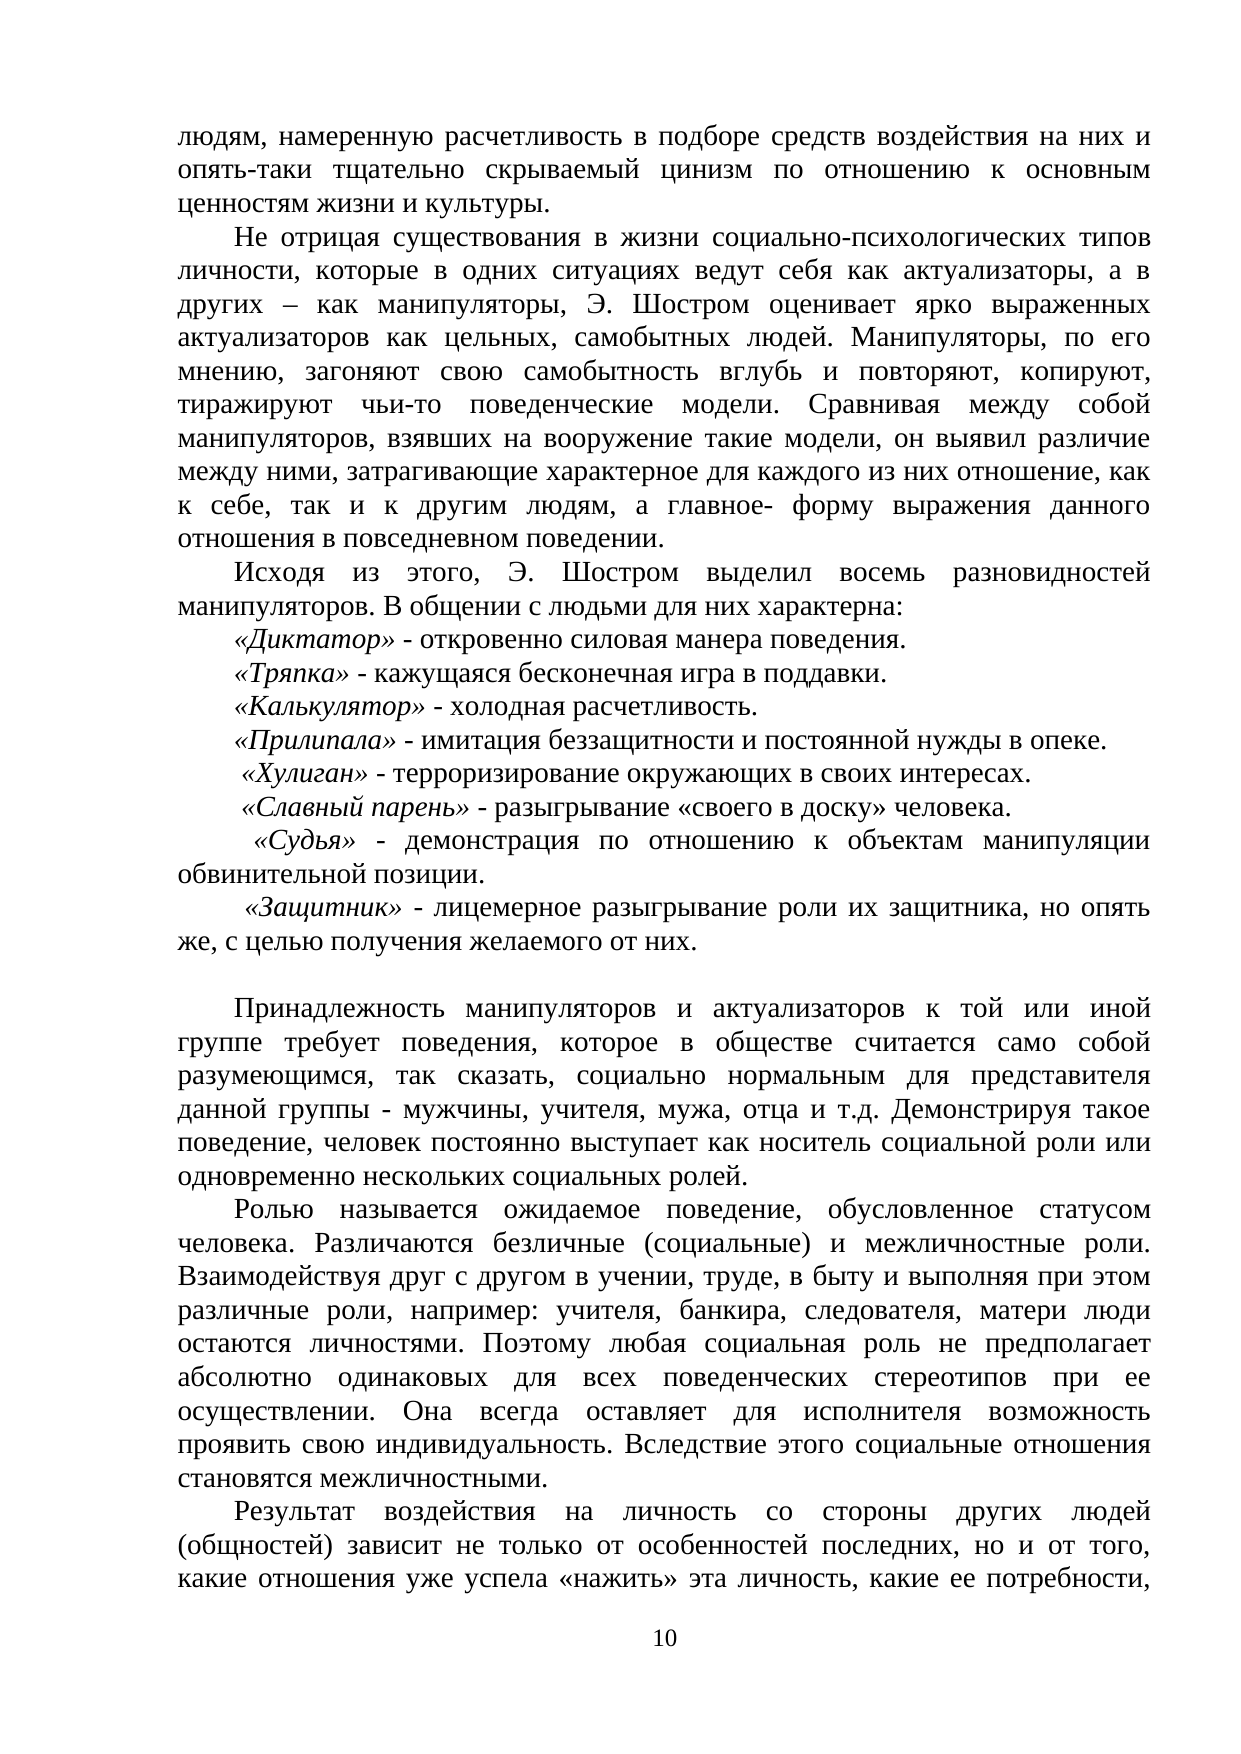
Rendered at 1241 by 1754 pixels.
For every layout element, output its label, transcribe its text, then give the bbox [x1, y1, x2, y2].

text Исходя из этого, Э. Шостром выделил восемь разновидностей манипуляторов. В общении с людьми для них характерна: [177, 554, 1152, 621]
text «Славный парень» - разыгрывание «своего в доску» человека. [177, 789, 1152, 822]
text Принадлежность манипуляторов и актуализаторов к той или иной группе требует поведения, которое в обществе считается само собой разумеющимся, так сказать, социально нормальным для представителя данной группы - мужчины, учителя, мужа, отца и т.д. Демонстрируя такое поведение, человек постоянно выступает как носитель социальной роли или одновременно нескольких социальных ролей. [177, 990, 1152, 1191]
text Не отрицая существования в жизни социально-психологических типов личности, которые в одних ситуациях ведут себя как актуализаторы, а в других – как манипуляторы, Э. Шостром оценивает ярко выраженных актуализаторов как цельных, самобытных людей. Манипуляторы, по его мнению, загоняют свою самобытность вглубь и повторяют, копируют, тиражируют чьи-то поведенческие модели. Сравнивая между собой манипуляторов, взявших на вооружение такие модели, он выявил различие между ними, затрагивающие характерное для каждого из них отношение, как к себе, так и к другим людям, а главное- форму выражения данного отношения в повседневном поведении. [177, 219, 1152, 554]
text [177, 118, 1152, 219]
text «Калькулятор» - холодная расчетливость. [177, 688, 1152, 722]
text «Диктатор» - откровенно силовая манера поведения. [177, 621, 1152, 655]
text «Судья» - демонстрация по отношению к объектам манипуляции обвинительной позиции. [177, 822, 1152, 889]
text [177, 1493, 1152, 1594]
text «Хулиган» - терроризирование окружающих в своих интересах. [177, 755, 1152, 789]
text «Тряпка» - кажущаяся бесконечная игра в поддавки. [177, 655, 1152, 688]
text «Прилипала» - имитация беззащитности и постоянной нужды в опеке. [177, 722, 1152, 755]
text «Защитник» - лицемерное разыгрывание роли их защитника, но опять же, с целью получения желаемого от них. [177, 889, 1152, 957]
text Ролью называется ожидаемое поведение, обусловленное статусом человека. Различаются безличные (социальные) и межличностные роли. Взаимодействуя друг с другом в учении, труде, в быту и выполняя при этом различные роли, например: учителя, банкира, следователя, матери люди остаются личностями. Поэтому любая социальная роль не предполагает абсолютно одинаковых для всех поведенческих стереотипов при ее осуществлении. Она всегда оставляет для исполнителя возможность проявить свою индивидуальность. Вследствие этого социальные отношения становятся межличностными. [177, 1191, 1152, 1493]
